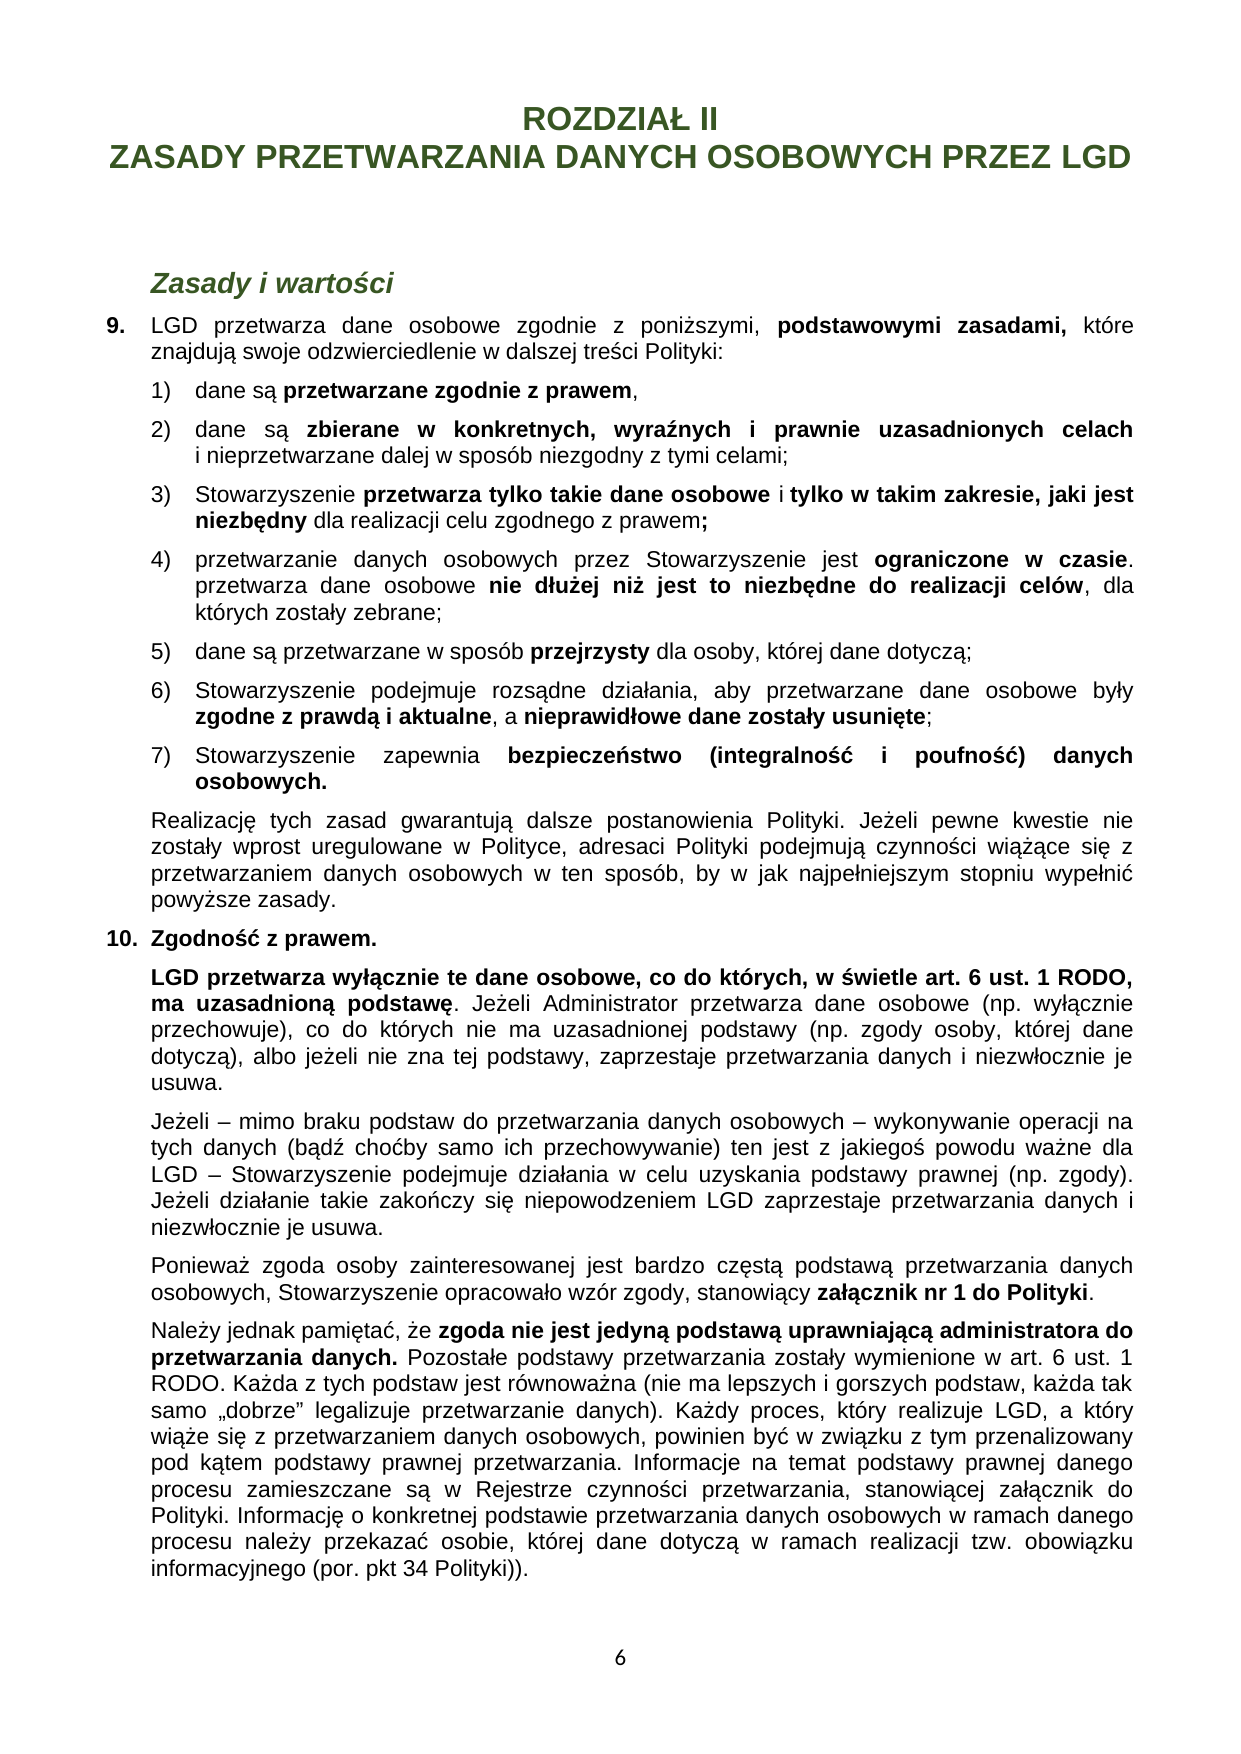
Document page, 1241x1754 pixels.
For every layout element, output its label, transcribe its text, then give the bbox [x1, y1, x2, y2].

list Ponieważ zgoda osoby zainteresowanej jest bardzo częstą podstawą przetwarzania danych osobowych, Stowarzyszenie opracowało wzór zgody, stanowiący załącznik nr 1 do Polityki. [151, 1252, 1134, 1305]
list Stowarzyszenie zapewnia bezpieczeństwo (integralność i poufność) danych osobowych. [151, 742, 1134, 794]
list LGD przetwarza wyłącznie te dane osobowe, co do których, w świetle art. 6 ust. 1 RODO, ma uzasadnioną podstawę. Jeżeli Administrator przetwarza dane osobowe (np. wyłącznie przechowuje), co do których nie ma uzasadnionej podstawy (np. zgody osoby, której dane dotyczą), albo jeżeli nie zna tej podstawy, zaprzestaje przetwarzania danych i niezwłocznie je usuwa. [151, 964, 1134, 1096]
list Jeżeli – mimo braku podstaw do przetwarzania danych osobowych – wykonywanie operacji na tych danych (bądź choćby samo ich przechowywanie) ten jest z jakiegoś powodu ważne dla LGD – Stowarzyszenie podejmuje działania w celu uzyskania podstawy prawnej (np. zgody). Jeżeli działanie takie zakończy się niepowodzeniem LGD zaprzestaje przetwarzania danych i niezwłocznie je usuwa. [151, 1108, 1134, 1240]
list Realizację tych zasad gwarantują dalsze postanowienia Polityki. Jeżeli pewne kwestie nie zostały wprost uregulowane w Polityce, adresaci Polityki podejmują czynności wiążące się z przetwarzaniem danych osobowych w ten sposób, by w jak najpełniejszym stopniu wypełnić powyższe zasady. [151, 807, 1134, 912]
list dane są zbierane w konkretnych, wyraźnych i prawnie uzasadnionych celach i nieprzetwarzane dalej w sposób niezgodny z tymi celami; [151, 416, 1134, 468]
list Zgodność z prawem. [106, 925, 1134, 951]
subtitle ROZDZIAŁ II ZASADY PRZETWARZANIA DANYCH OSOBOWYCH PRZEZ LGD [106, 98, 1134, 175]
subtitle Zasady i wartości [151, 266, 1134, 299]
list dane są przetwarzane w sposób przejrzysty dla osoby, której dane dotyczą; [151, 638, 1134, 664]
list Stowarzyszenie podejmuje rozsądne działania, aby przetwarzane dane osobowe były zgodne z prawdą i aktualne, a nieprawidłowe dane zostały usunięte; [151, 677, 1134, 729]
list Należy jednak pamiętać, że zgoda nie jest jedyną podstawą uprawniającą administratora do przetwarzania danych. Pozostałe podstawy przetwarzania zostały wymienione w art. 6 ust. 1 RODO. Każda z tych podstaw jest równoważna (nie ma lepszych i gorszych podstaw, każda tak samo „dobrze” legalizuje przetwarzanie danych). Każdy proces, który realizuje LGD, a który wiąże się z przetwarzaniem danych osobowych, powinien być w związku z tym przenalizowany pod kątem podstawy prawnej przetwarzania. Informacje na temat podstawy prawnej danego procesu zamieszczane są w Rejestrze czynności przetwarzania, stanowiącej załącznik do Polityki. Informację o konkretnej podstawie przetwarzania danych osobowych w ramach danego procesu należy przekazać osobie, której dane dotyczą w ramach realizacji tzw. obowiązku informacyjnego (por. pkt 34 Polityki)). [151, 1317, 1134, 1581]
list przetwarzanie danych osobowych przez Stowarzyszenie jest ograniczone w czasie. przetwarza dane osobowe nie dłużej niż jest to niezbędne do realizacji celów, dla których zostały zebrane; [151, 546, 1134, 625]
list Stowarzyszenie przetwarza tylko takie dane osobowe i tylko w takim zakresie, jaki jest niezbędny dla realizacji celu zgodnego z prawem; [151, 481, 1134, 534]
list LGD przetwarza dane osobowe zgodnie z poniższymi, podstawowymi zasadami, które znajdują swoje odzwierciedlenie w dalszej treści Polityki: [106, 312, 1134, 364]
list dane są przetwarzane zgodnie z prawem, [151, 377, 1134, 403]
